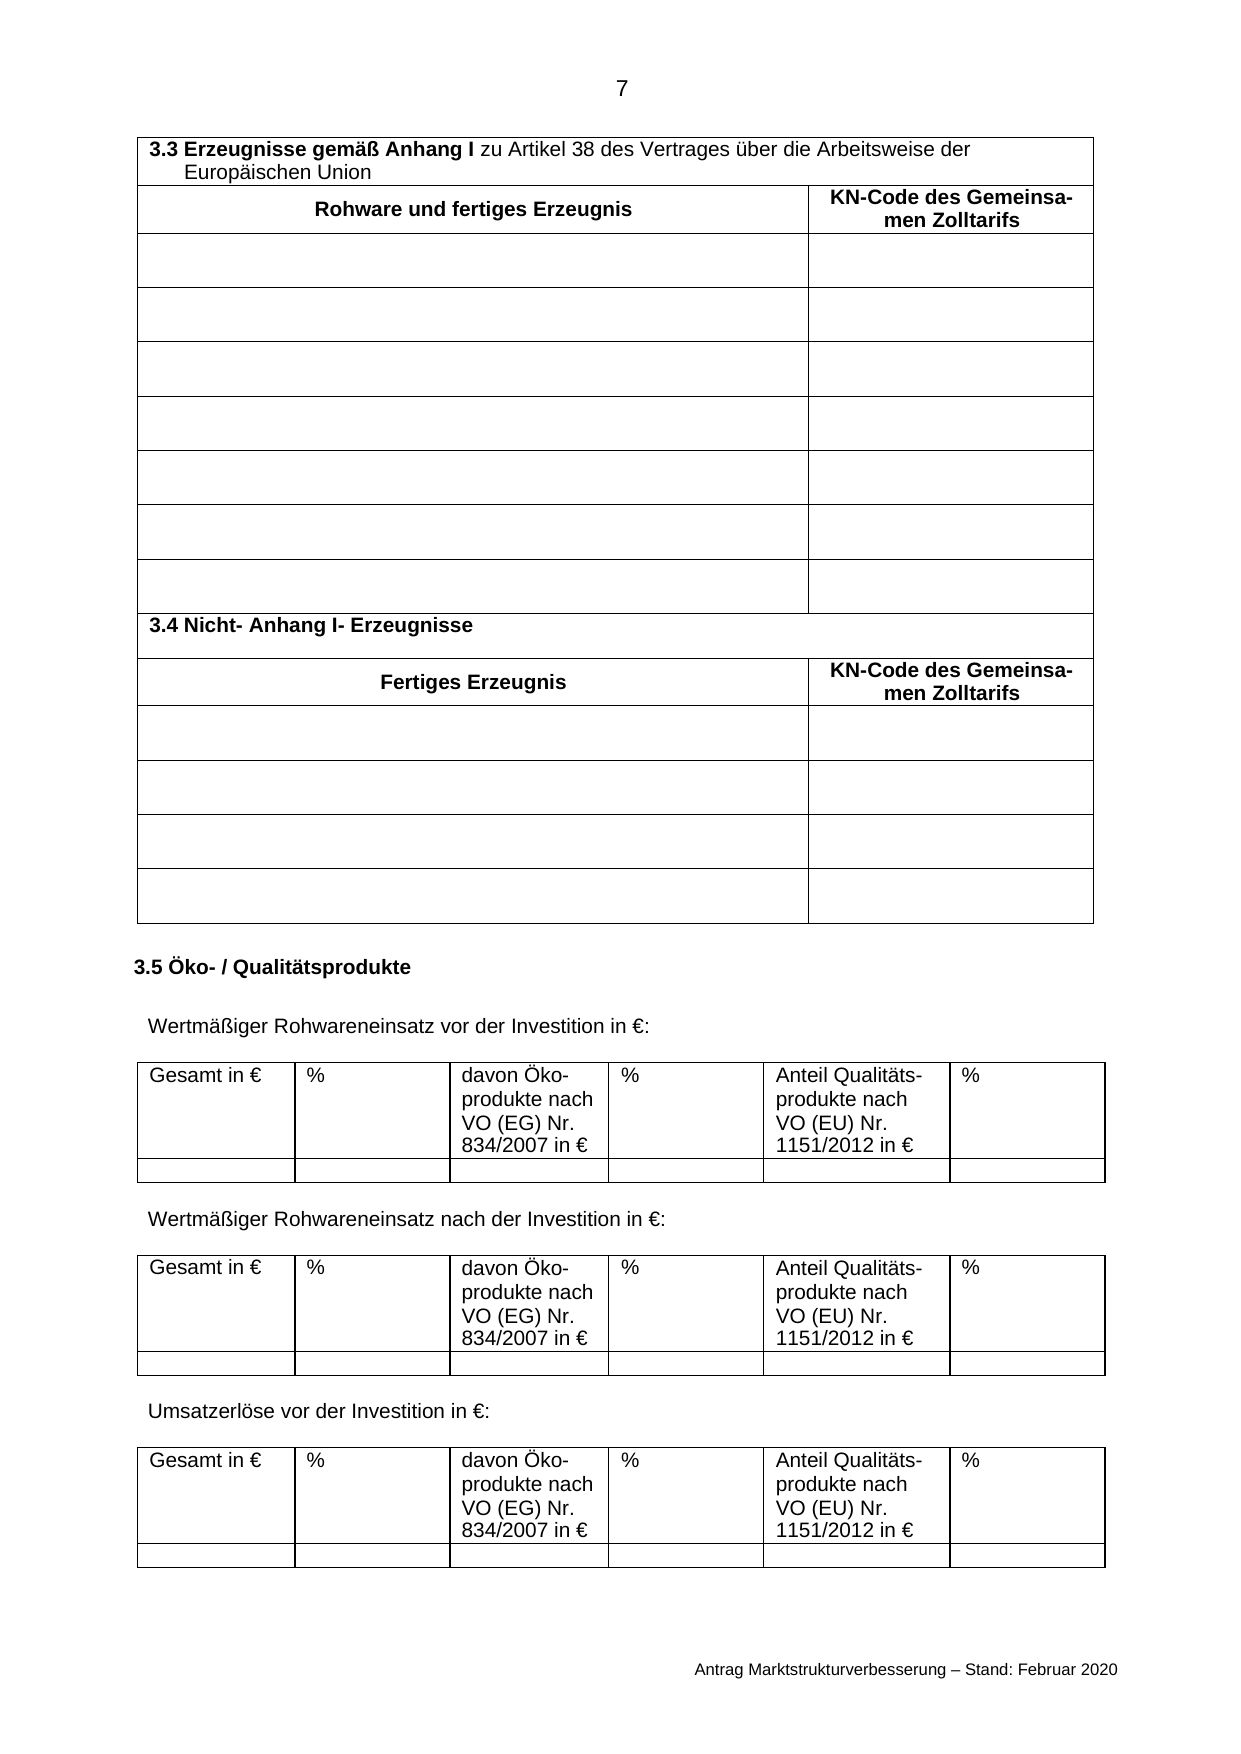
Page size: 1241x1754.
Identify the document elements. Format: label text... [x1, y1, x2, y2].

table_cell [451, 1544, 608, 1567]
table_cell [809, 451, 1093, 504]
table_cell [451, 1159, 608, 1182]
table_cell [451, 1352, 608, 1374]
table_header Anteil Qualitäts- produkte nach VO (EU) Nr. 1151/2012 in € [764, 1063, 949, 1158]
table_header % [609, 1063, 763, 1158]
table_cell [809, 234, 1093, 287]
text Umsatzerlöse vor der Investition in €: [148, 1399, 1117, 1423]
text Wertmäßiger Rohwareneinsatz nach der Investition in €: [148, 1207, 1117, 1231]
table_header % [609, 1256, 763, 1351]
table_header % [951, 1448, 1104, 1543]
table_cell [138, 815, 808, 868]
table_cell [138, 1544, 294, 1567]
table_cell [809, 706, 1093, 759]
table_cell [609, 1159, 763, 1182]
table_header Gesamt in € [138, 1256, 294, 1351]
table_header % [296, 1256, 449, 1351]
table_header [451, 1448, 608, 1543]
table_cell [138, 706, 808, 759]
table_cell [809, 342, 1093, 396]
table_header 3.3 Erzeugnisse gemäß Anhang I zu Artikel 38 des Vertrages über die Arbeitsweise der Europäischen Union [138, 138, 1093, 185]
subtitle 3.5 Öko- / Qualitätsprodukte [133, 955, 1117, 979]
table_cell [809, 815, 1093, 868]
table_header Gesamt in € [138, 1448, 294, 1543]
table_cell [138, 1352, 294, 1374]
table_cell [809, 761, 1093, 814]
table_cell Rohware und fertiges Erzeugnis [138, 186, 808, 233]
table_header davon Öko- produkte nach VO (EG) Nr. 834/2007 in € [451, 1256, 608, 1351]
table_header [764, 1448, 949, 1543]
table_cell [138, 342, 808, 396]
table_cell [138, 397, 808, 450]
table_cell [809, 505, 1093, 558]
table_cell [138, 869, 808, 922]
table_cell [951, 1352, 1104, 1374]
text Wertmäßiger Rohwareneinsatz vor der Investition in €: [148, 1014, 1117, 1038]
table_cell [809, 560, 1093, 613]
table_header % [296, 1448, 449, 1543]
table_cell KN-Code des Gemeinsa- men Zolltarifs [809, 186, 1093, 233]
table_cell 3.4 Nicht- Anhang I- Erzeugnisse [138, 614, 1093, 657]
table_cell [809, 288, 1093, 341]
table_header % [609, 1448, 763, 1543]
table_cell [764, 1159, 949, 1182]
table_cell [138, 234, 808, 287]
table_cell [609, 1544, 763, 1567]
table_cell [809, 397, 1093, 450]
table_cell [138, 560, 808, 613]
table_header Anteil Qualitäts- produkte nach VO (EU) Nr. 1151/2012 in € [764, 1256, 949, 1351]
table_header % [296, 1063, 449, 1158]
table_cell [609, 1352, 763, 1374]
table_header % [951, 1063, 1104, 1158]
table_cell [764, 1544, 949, 1567]
table_header Gesamt in € [138, 1063, 294, 1158]
table_cell [138, 505, 808, 558]
table_header % [951, 1256, 1104, 1351]
table_cell Fertiges Erzeugnis [138, 659, 808, 705]
table_cell [296, 1544, 449, 1567]
table_header davon Öko- produkte nach VO (EG) Nr. 834/2007 in € [451, 1063, 608, 1158]
table_cell [296, 1352, 449, 1374]
table_cell [138, 761, 808, 814]
table_cell [951, 1544, 1104, 1567]
table_cell [296, 1159, 449, 1182]
table_cell [138, 288, 808, 341]
table_cell [951, 1159, 1104, 1182]
table_cell KN-Code des Gemeinsa- men Zolltarifs [809, 659, 1093, 705]
table_cell [764, 1352, 949, 1374]
table_cell [138, 451, 808, 504]
table_cell [138, 1159, 294, 1182]
table_cell [809, 869, 1093, 922]
